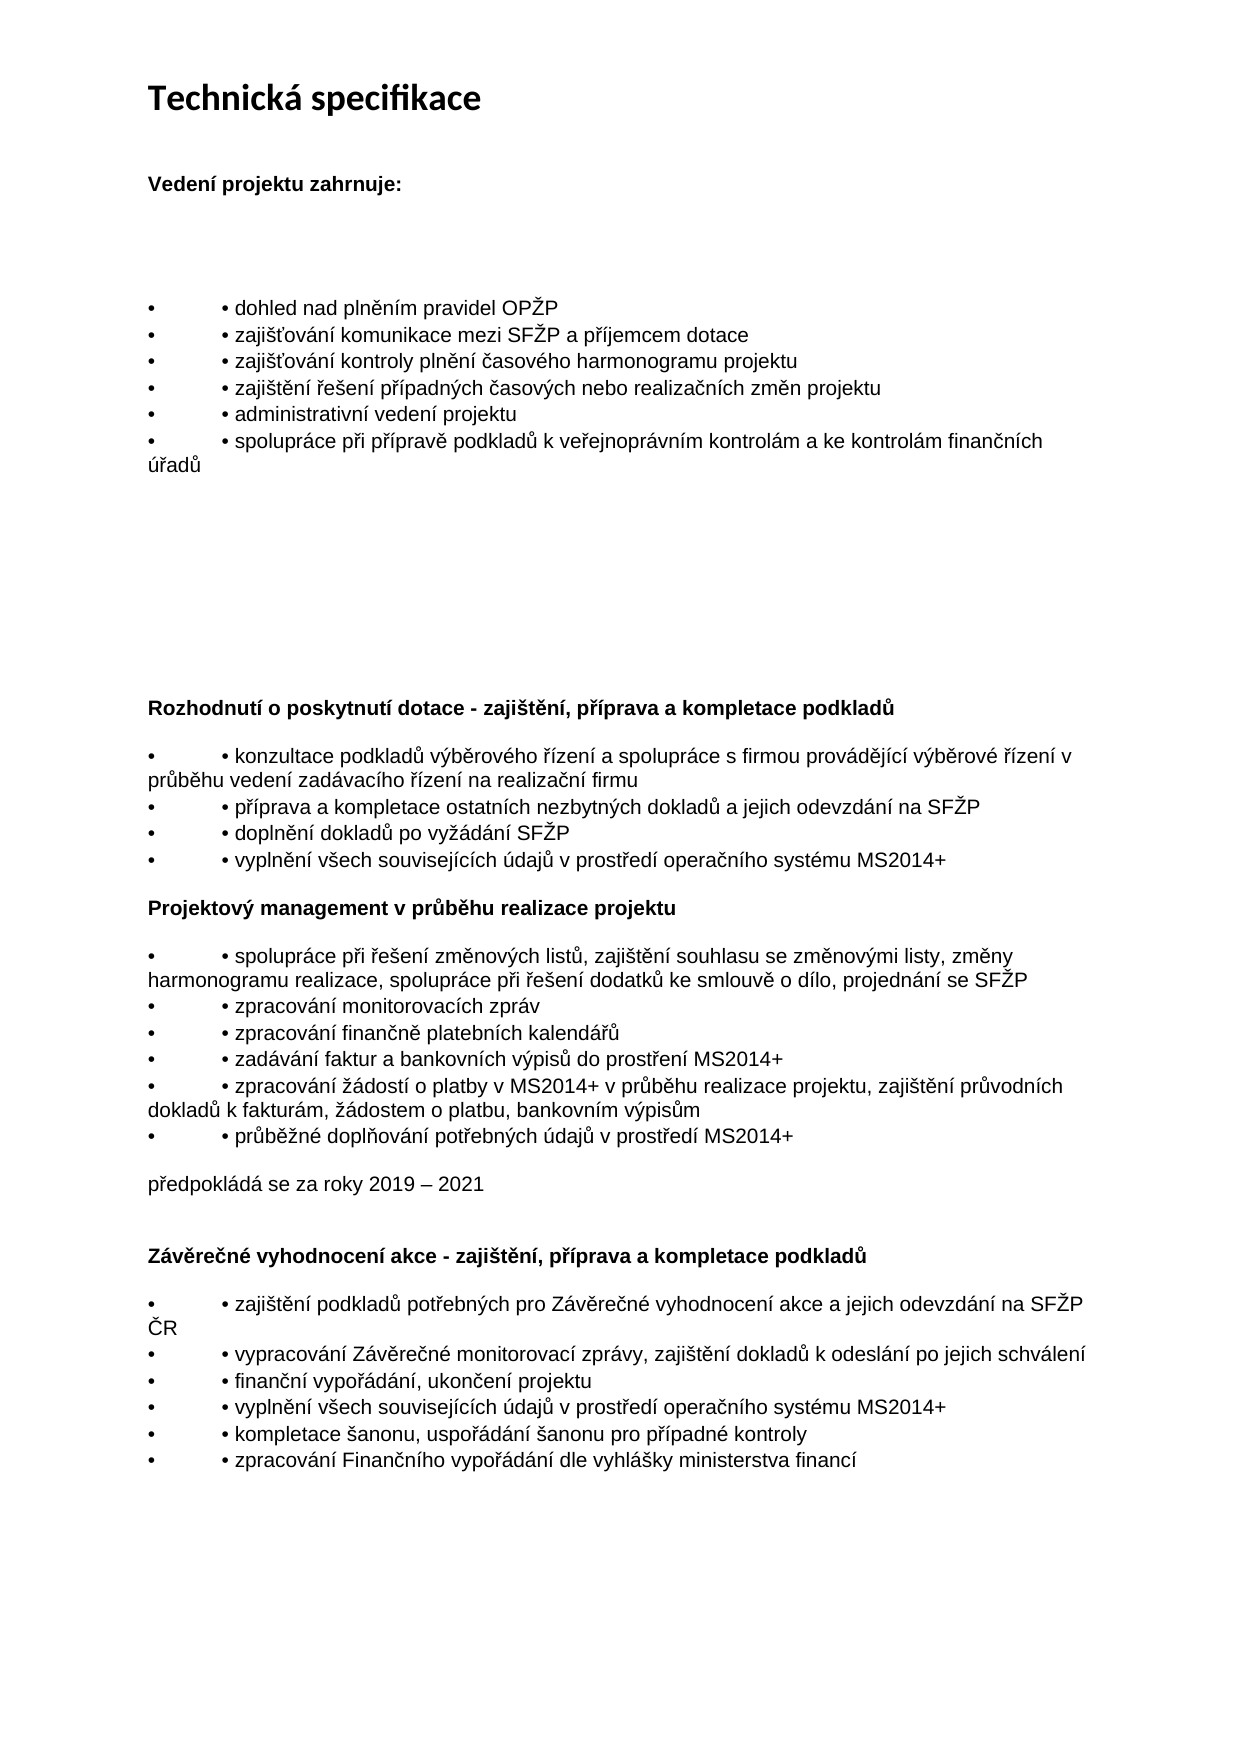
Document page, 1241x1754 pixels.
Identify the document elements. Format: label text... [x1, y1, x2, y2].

list • zajištění podkladů potřebných pro Závěrečné vyhodnocení akce a jejich odevzdání na SFŽP ČR [148, 1292, 1093, 1340]
list • finanční vypořádání, ukončení projektu [148, 1369, 1093, 1393]
text předpokládá se za roky 2019 – 2021 [148, 1172, 1093, 1196]
list • doplnění dokladů po vyžádání SFŽP [148, 821, 1093, 845]
list • spolupráce při řešení změnových listů, zajištění souhlasu se změnovými listy, změny harmonogramu realizace, spolupráce při řešení dodatků ke smlouvě o dílo, projednání se SFŽP [148, 943, 1093, 991]
list • konzultace podkladů výběrového řízení a spolupráce s firmou provádějící výběrové řízení v průběhu vedení zadávacího řízení na realizační firmu [148, 744, 1093, 792]
list • spolupráce při přípravě podkladů k veřejnoprávním kontrolám a ke kontrolám finančních úřadů [148, 428, 1093, 476]
list • zpracování Finančního vypořádání dle vyhlášky ministerstva financí [148, 1448, 1093, 1472]
list • administrativní vedení projektu [148, 402, 1093, 426]
list • průběžné doplňování potřebných údajů v prostředí MS2014+ [148, 1124, 1093, 1148]
list • zpracování finančně platebních kalendářů [148, 1021, 1093, 1044]
text Závěrečné vyhodnocení akce - zajištění, příprava a kompletace podkladů [148, 1244, 1093, 1268]
list • vypracování Závěrečné monitorovací zprávy, zajištění dokladů k odeslání po jejich schválení [148, 1342, 1093, 1366]
list • zajišťování komunikace mezi SFŽP a příjemcem dotace [148, 323, 1093, 347]
list • vyplnění všech souvisejících údajů v prostředí operačního systému MS2014+ [148, 848, 1093, 872]
text Vedení projektu zahrnuje: [148, 172, 1093, 196]
list • zadávání faktur a bankovních výpisů do prostření MS2014+ [148, 1047, 1093, 1071]
list • zpracování monitorovacích zpráv [148, 994, 1093, 1018]
list • kompletace šanonu, uspořádání šanonu pro případné kontroly [148, 1422, 1093, 1446]
list • příprava a kompletace ostatních nezbytných dokladů a jejich odevzdání na SFŽP [148, 794, 1093, 818]
list • dohled nad plněním pravidel OPŽP [148, 296, 1093, 320]
text Projektový management v průběhu realizace projektu [148, 896, 1093, 919]
list • zajištění řešení případných časových nebo realizačních změn projektu [148, 376, 1093, 399]
list • zpracování žádostí o platby v MS2014+ v průběhu realizace projektu, zajištění průvodních dokladů k fakturám, žádostem o platbu, bankovním výpisům [148, 1074, 1093, 1122]
list • zajišťování kontroly plnění časového harmonogramu projektu [148, 349, 1093, 373]
list • vyplnění všech souvisejících údajů v prostředí operačního systému MS2014+ [148, 1395, 1093, 1419]
text Rozhodnutí o poskytnutí dotace - zajištění, příprava a kompletace podkladů [148, 696, 1093, 720]
